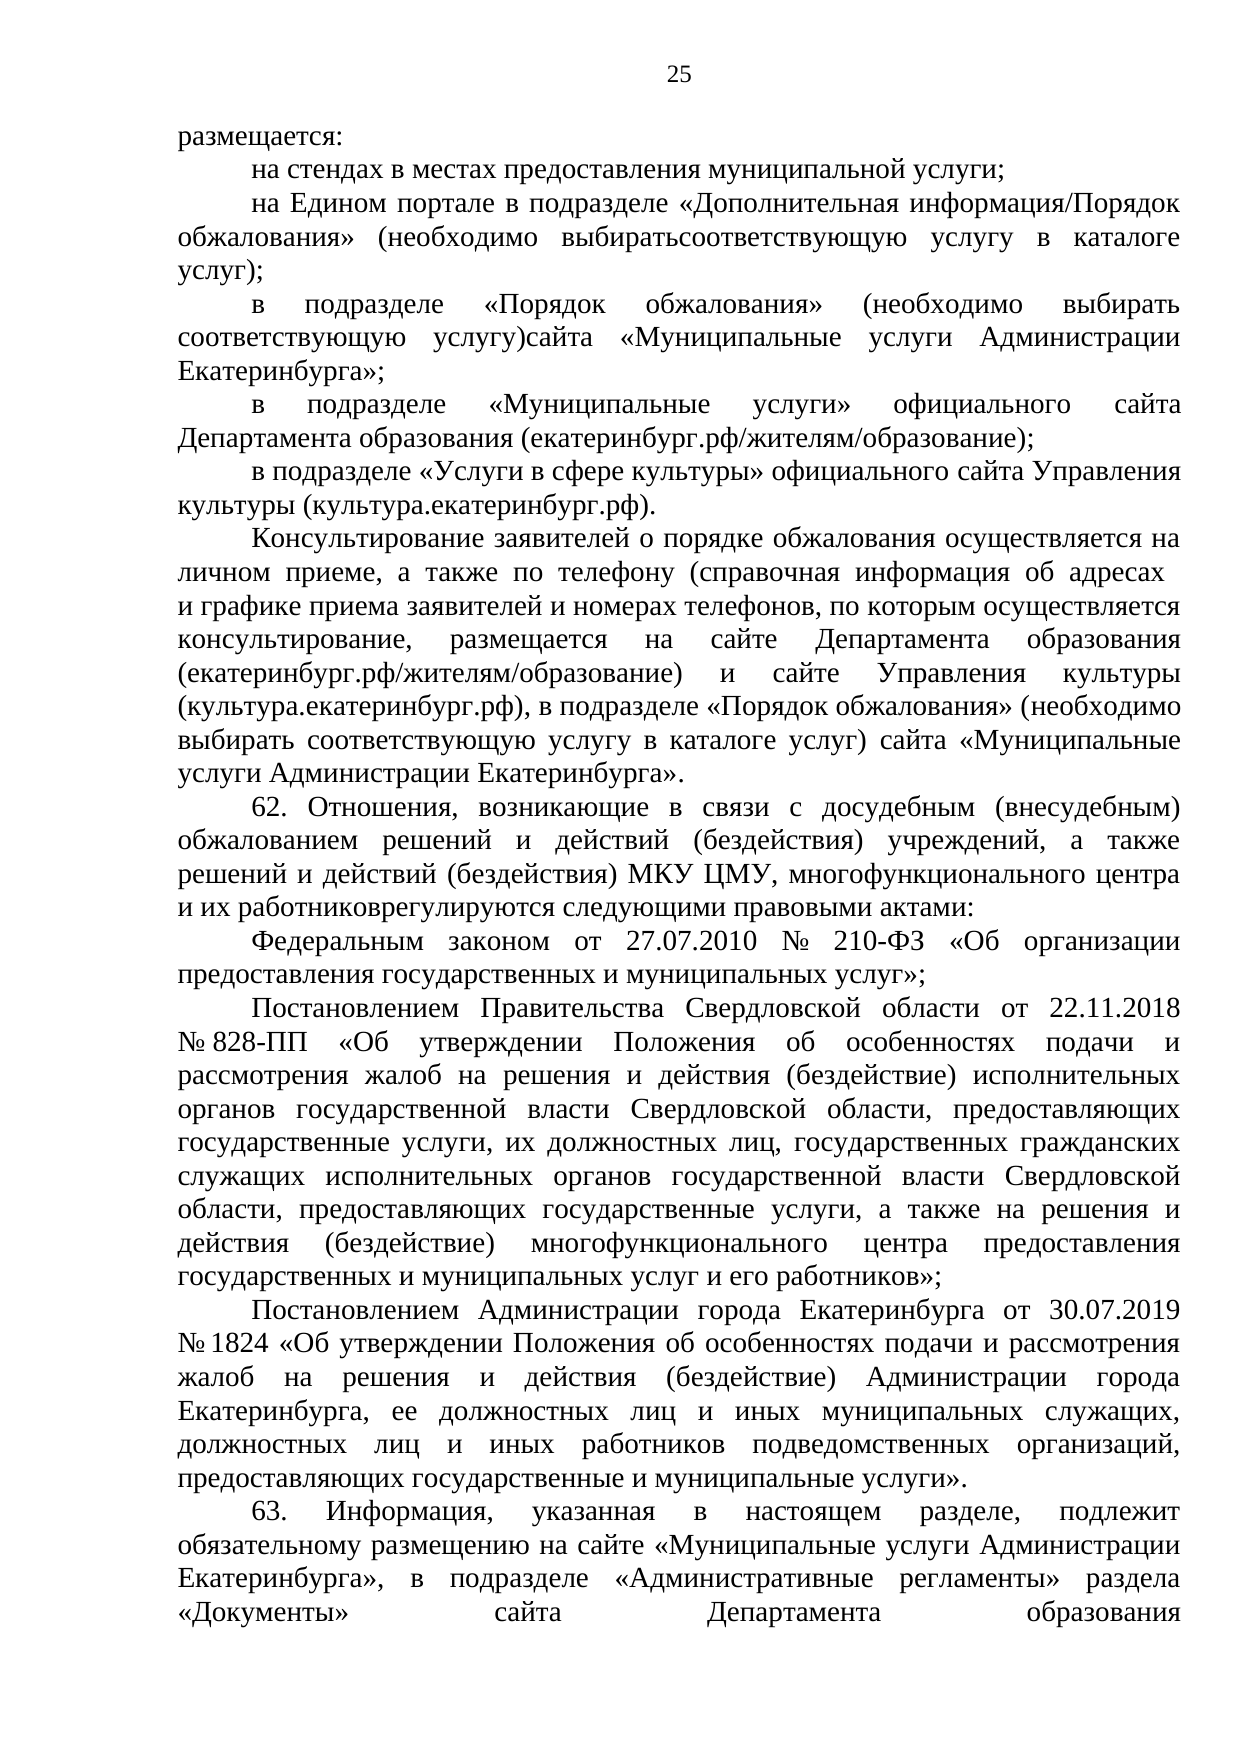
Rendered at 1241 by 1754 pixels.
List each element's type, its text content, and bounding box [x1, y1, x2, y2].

text Постановлением Администрации города Екатеринбурга от 30.07.2019 № 1824 «Об утверждении Положения об особенностях подачи и рассмотрения жалоб на решения и действия (бездействие) Администрации города Екатеринбурга, ее должностных лиц и иных муниципальных служащих, должностных лиц и иных работников подведомственных организаций, предоставляющих государственные и муниципальные услуги». [177, 1292, 1181, 1493]
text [177, 118, 1181, 152]
text Постановлением Правительства Свердловской области от 22.11.2018 № 828-ПП «Об утверждении Положения об особенностях подачи и рассмотрения жалоб на решения и действия (бездействие) исполнительных органов государственной власти Свердловской области, предоставляющих государственные услуги, их должностных лиц, государственных гражданских служащих исполнительных органов государственной власти Свердловской области, предоставляющих государственные услуги, а также на решения и действия (бездействие) многофункционального центра предоставления государственных и муниципальных услуг и его работников»; [177, 990, 1181, 1292]
text в подразделе «Услуги в сфере культуры» официального сайта Управления культуры (культура.екатеринбург.рф). [177, 453, 1181, 521]
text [177, 1493, 1181, 1627]
text Консультирование заявителей о порядке обжалования осуществляется на личном приеме, а также по телефону (справочная информация об адресах и графике приема заявителей и номерах телефонов, по которым осуществляется консультирование, размещается на сайте Департамента образования (екатеринбург.рф/жителям/образование) и сайте Управления культуры (культура.екатеринбург.рф), в подразделе «Порядок обжалования» (необходимо выбирать соответствующую услугу в каталоге услуг) сайта «Муниципальные услуги Администрации Екатеринбурга». [177, 521, 1181, 789]
text в подразделе «Порядок обжалования» (необходимо выбирать соответствующую услугу)сайта «Муниципальные услуги Администрации Екатеринбурга»; [177, 286, 1181, 386]
text 62. Отношения, возникающие в связи с досудебным (внесудебным) обжалованием решений и действий (бездействия) учреждений, а также решений и действий (бездействия) МКУ ЦМУ, многофункционального центра и их работниковрегулируются следующими правовыми актами: [177, 789, 1181, 923]
text в подразделе «Муниципальные услуги» официального сайта Департамента образования (екатеринбург.рф/жителям/образование); [177, 386, 1181, 453]
text на стендах в местах предоставления муниципальной услуги; [177, 152, 1181, 185]
text на Едином портале в подразделе «Дополнительная информация/Порядок обжалования» (необходимо выбиратьсоответствующую услугу в каталоге услуг); [177, 185, 1181, 286]
text Федеральным законом от 27.07.2010 № 210-ФЗ «Об организации предоставления государственных и муниципальных услуг»; [177, 923, 1181, 990]
